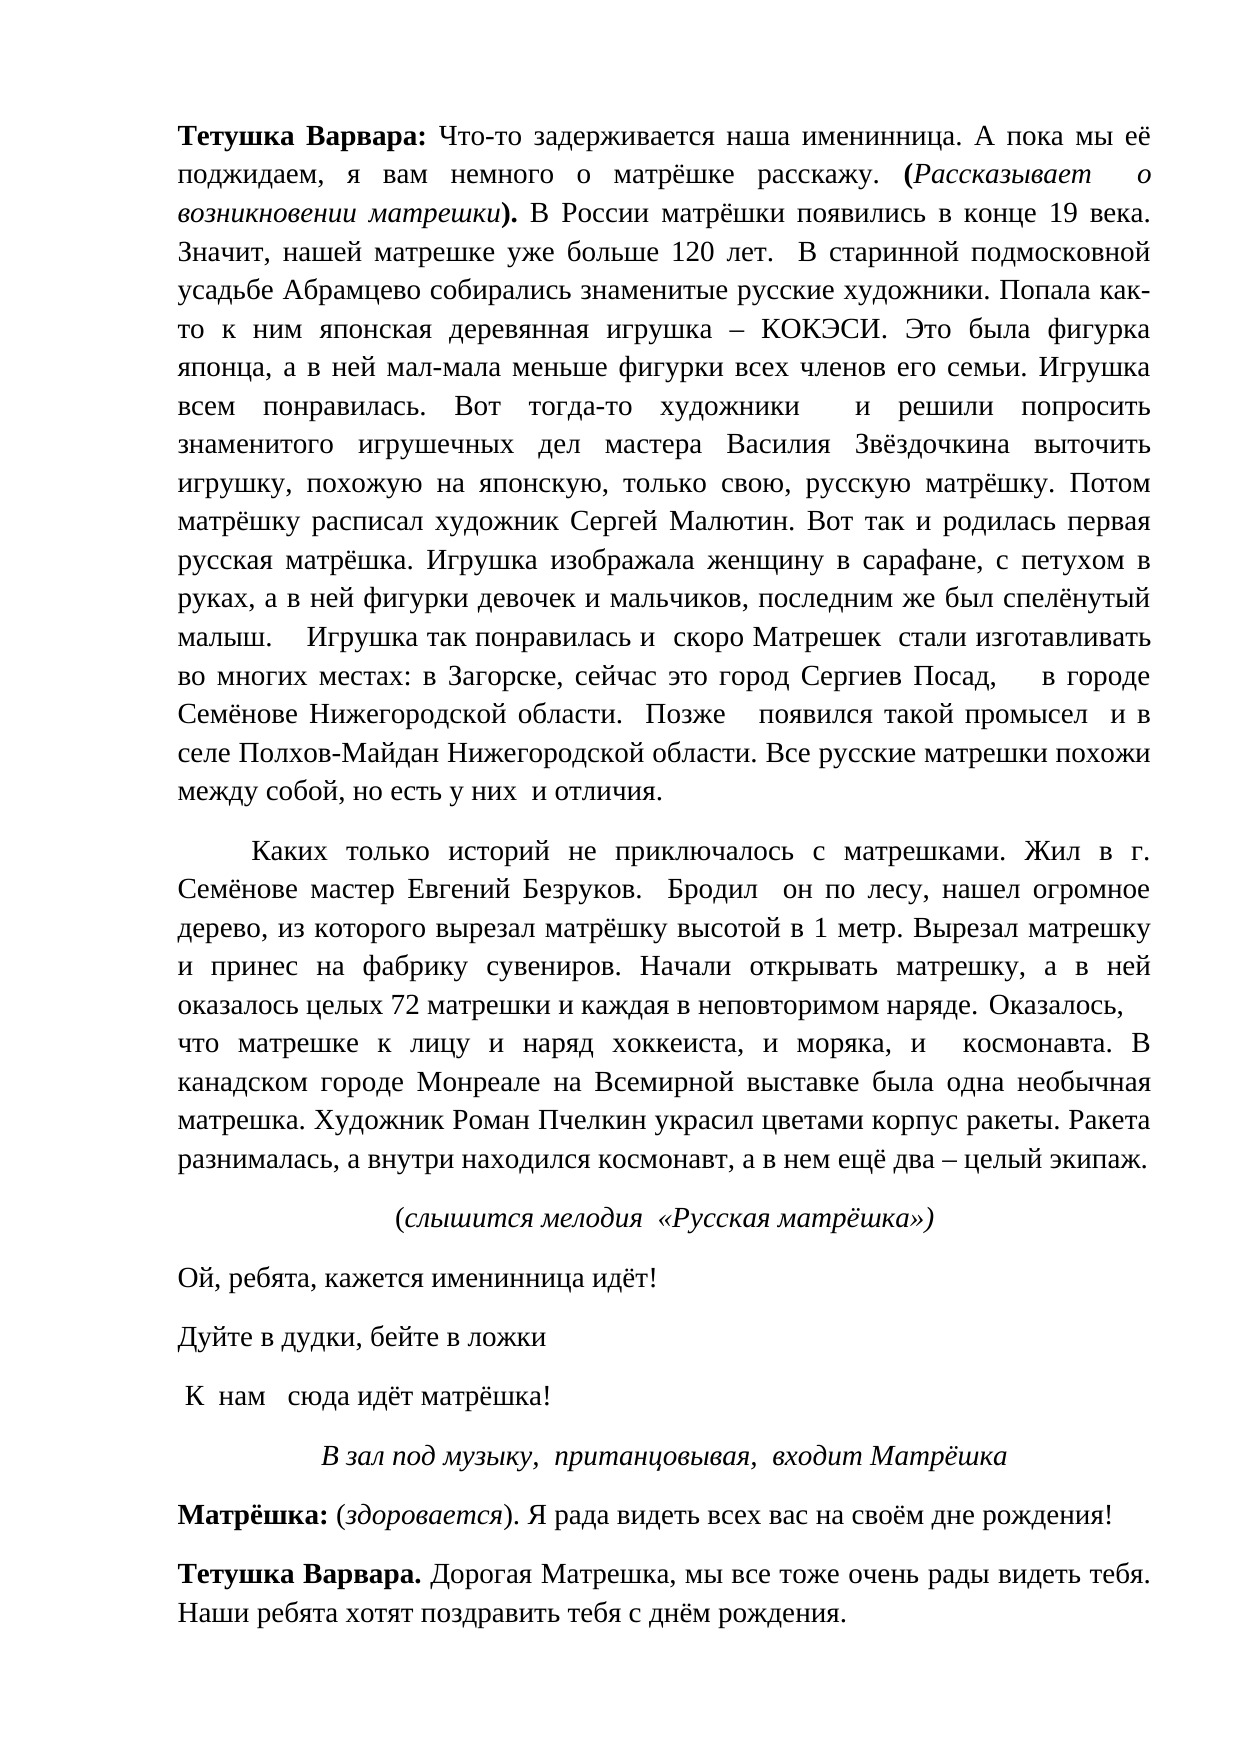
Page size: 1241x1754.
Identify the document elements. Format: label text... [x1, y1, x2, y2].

text (слышится мелодия «Русская матрёшка») [177, 1200, 1152, 1234]
text Каких только историй не приключалось с матрешками. Жил в г. Семёнове мастер Евгений Безруков. Бродил он по лесу, нашел огромное дерево, из которого вырезал матрёшку высотой в . Вырезал матрешку и принес на фабрику сувениров. Начали открывать матрешку, а в ней оказалось целых 72 матрешки и каждая в неповторимом наряде. Оказалось, что матрешке к лицу и наряд хоккеиста, и моряка, и космонавта. В канадском городе Монреале на Всемирной выставке была одна необычная матрешка. Художник Роман Пчелкин украсил цветами корпус ракеты. Ракета разнималась, а внутри находился космонавт, а в нем ещё два – целый экипаж. [177, 833, 1152, 1174]
text Ой, ребята, кажется именинница идёт! [177, 1260, 1152, 1293]
text Дуйте в дудки, бейте в ложки [177, 1319, 1152, 1353]
text Тетушка Варвара. Дорогая Матрешка, мы все тоже очень рады видеть тебя. Наши ребята хотят поздравить тебя с днём рождения. [177, 1557, 1152, 1629]
text В зал под музыку, пританцовывая, входит Матрёшка [177, 1438, 1152, 1471]
text Тетушка Варвара: Что-то задерживается наша именинница. А пока мы её поджидаем, я вам немного о матрёшке расскажу. (Рассказывает о возникновении матрешки). В России матрёшки появились в конце 19 века. Значит, нашей матрешке уже больше 120 лет. В старинной подмосковной усадьбе Абрамцево собирались знаменитые русские художники. Попала как-то к ним японская деревянная игрушка – КОКЭСИ. Это была фигурка японца, а в ней мал-мала меньше фигурки всех членов его семьи. Игрушка всем понравилась. Вот тогда-то художники и решили попросить знаменитого игрушечных дел мастера Василия Звёздочкина выточить игрушку, похожую на японскую, только свою, русскую матрёшку. Потом матрёшку расписал художник Сергей Малютин. Вот так и родилась первая русская матрёшка. Игрушка изображала женщину в сарафане, с петухом в руках, а в ней фигурки девочек и мальчиков, последним же был спелёнутый малыш. Игрушка так понравилась и скоро Матрешек стали изготавливать во многих местах: в Загорске, сейчас это город Сергиев Посад, в городе Семёнове Нижегородской области. Позже появился такой промысел и в селе Полхов-Майдан Нижегородской области. Все русские матрешки похожи между собой, но есть у них и отличия. [177, 118, 1152, 807]
text Матрёшка: (здоровается). Я рада видеть всех вас на своём дне рождения! [177, 1497, 1152, 1531]
text К нам сюда идёт матрёшка! [177, 1378, 1152, 1412]
